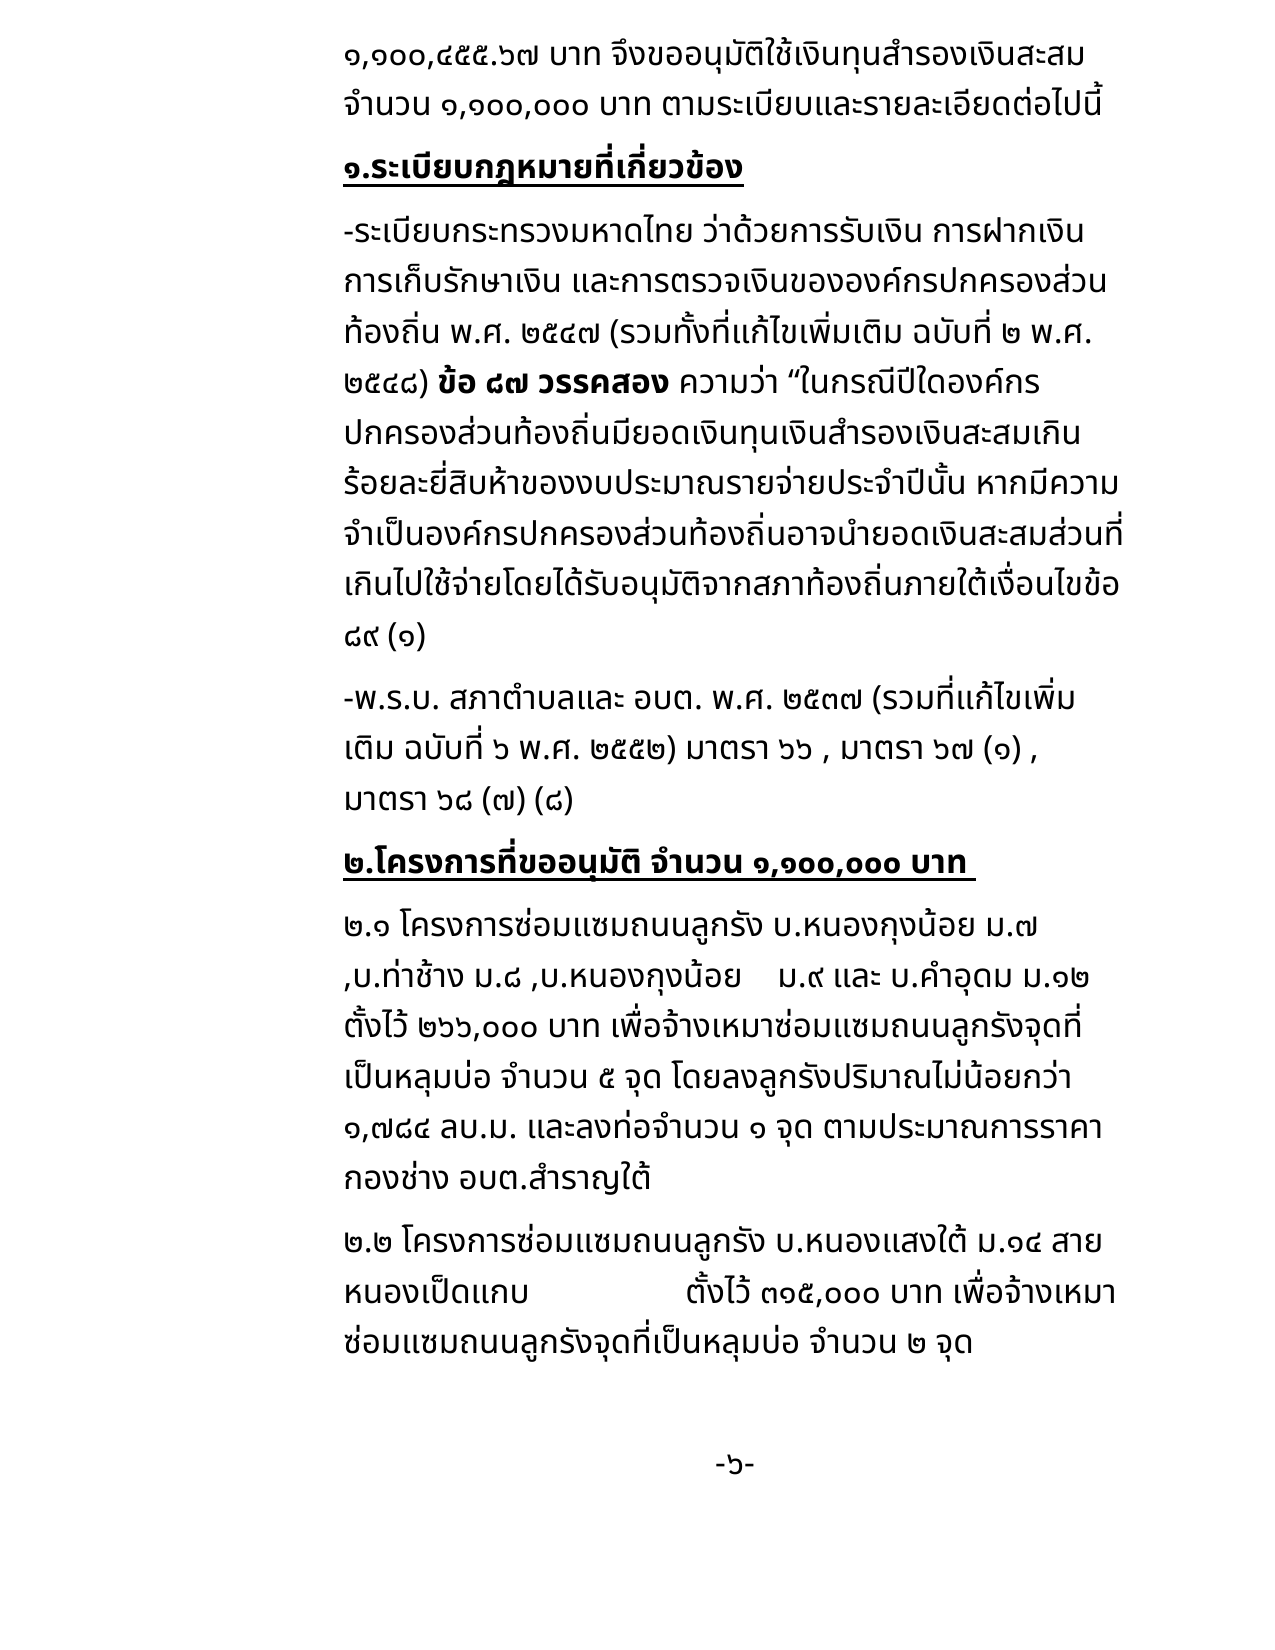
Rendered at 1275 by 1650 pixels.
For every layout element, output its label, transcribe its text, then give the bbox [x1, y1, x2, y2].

text ๑.ระเบียบกฎหมายที่เกี่ยวข้อง [118, 143, 1125, 194]
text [118, 29, 1125, 131]
text ๒.๒ โครงการซ่อมแซมถนนลูกรัง บ.หนองแสงใต้ ม.๑๔ สายหนองเป็ดแกบ ตั้งไว้ ๓๑๕,๐๐๐ บาท เพื่อจ้างเหมาซ่อมแซมถนนลูกรังจุดที่เป็นหลุมบ่อ จำนวน ๒ จุด [118, 1217, 1125, 1369]
text ๒.๑ โครงการซ่อมแซมถนนลูกรัง บ.หนองกุงน้อย ม.๗ ,บ.ท่าช้าง ม.๘ ,บ.หนองกุงน้อย ม.๙ และ บ.คำอุดม ม.๑๒ ตั้งไว้ ๒๖๖,๐๐๐ บาท เพื่อจ้างเหมาซ่อมแซมถนนลูกรังจุดที่เป็นหลุมบ่อ จำนวน ๕ จุด โดยลงลูกรังปริมาณไม่น้อยกว่า ๑,๗๘๔ ลบ.ม. และลงท่อจำนวน ๑ จุด ตามประมาณการราคา กองช่าง อบต.สำราญใต้ [118, 901, 1125, 1204]
text -ระเบียบกระทรวงมหาดไทย ว่าด้วยการรับเงิน การฝากเงิน การเก็บรักษาเงิน และการตรวจเงินขององค์กรปกครองส่วนท้องถิ่น พ.ศ. ๒๕๔๗ (รวมทั้งที่แก้ไขเพิ่มเติม ฉบับที่ ๒ พ.ศ. ๒๕๔๘) ข้อ ๘๗ วรรคสอง ความว่า “ในกรณีปีใดองค์กรปกครองส่วนท้องถิ่นมียอดเงินทุนเงินสำรองเงินสะสมเกินร้อยละยี่สิบห้าของงบประมาณรายจ่ายประจำปีนั้น หากมีความจำเป็นองค์กรปกครองส่วนท้องถิ่นอาจนำยอดเงินสะสมส่วนที่เกินไปใช้จ่ายโดยได้รับอนุมัติจากสภาท้องถิ่นภายใต้เงื่อนไขข้อ ๘๙ (๑) [118, 206, 1125, 661]
text -๖- [118, 1439, 1125, 1490]
text ๒.โครงการที่ขออนุมัติ จำนวน ๑,๑๐๐,๐๐๐ บาท [118, 838, 1125, 888]
text -พ.ร.บ. สภาตำบลและ อบต. พ.ศ. ๒๕๓๗ (รวมที่แก้ไขเพิ่มเติม ฉบับที่ ๖ พ.ศ. ๒๕๕๒) มาตรา ๖๖ , มาตรา ๖๗ (๑) , มาตรา ๖๘ (๗) (๘) [118, 673, 1125, 825]
